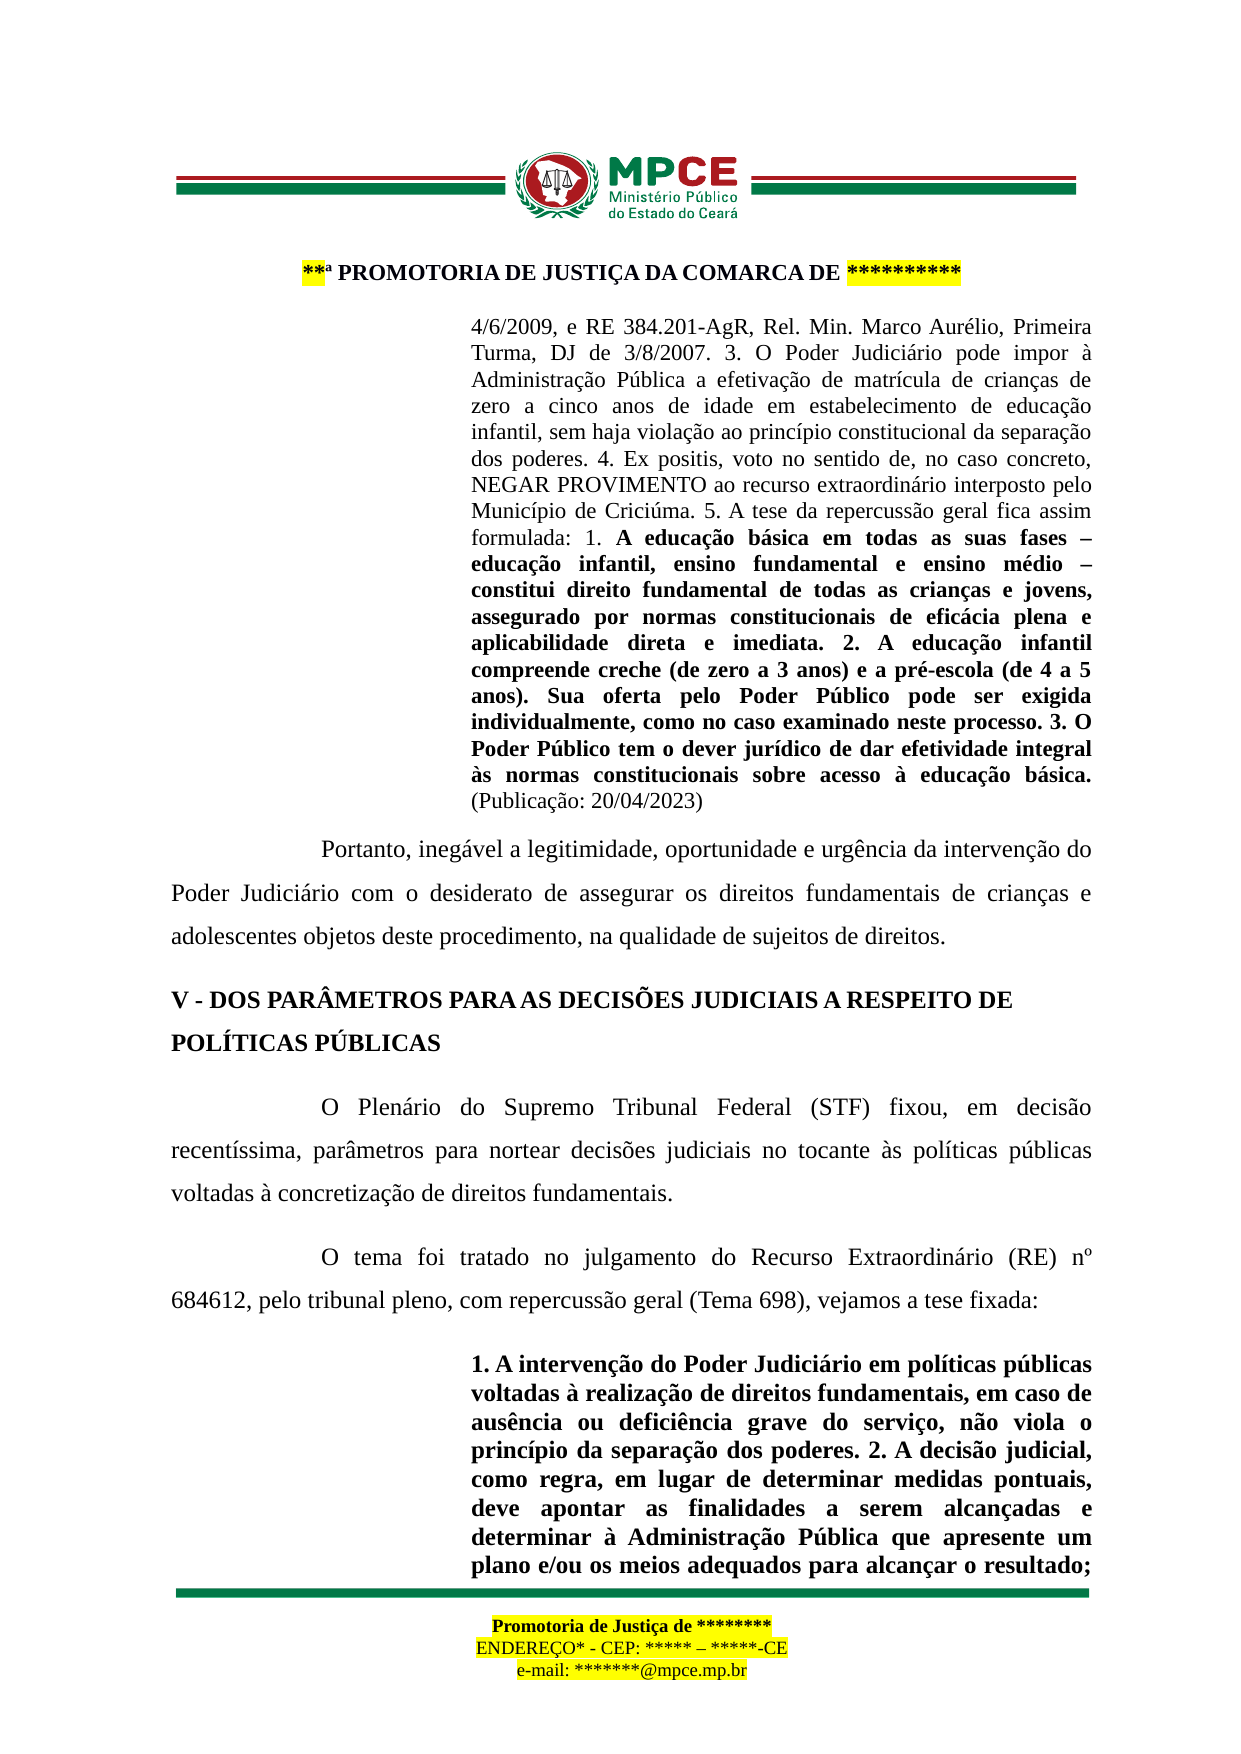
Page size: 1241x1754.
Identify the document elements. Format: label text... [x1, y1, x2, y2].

text O Plenário do Supremo Tribunal Federal (STF) fixou, em decisão recentíssima, parâmetros para nortear decisões judiciais no tocante às políticas públicas voltadas à concretização de direitos fundamentais. [171, 1092, 1093, 1135]
text O Plenário do Supremo Tribunal Federal (STF) fixou, em decisão recentíssima, parâmetros para nortear decisões judiciais no tocante às políticas públicas voltadas à concretização de direitos fundamentais. [171, 1164, 1093, 1207]
text Portanto, inegável a legitimidade, oportunidade e urgência da intervenção do Poder Judiciário com o desiderato de assegurar os direitos fundamentais de crianças e adolescentes objetos deste procedimento, na qualidade de sujeitos de direitos. [171, 834, 1093, 878]
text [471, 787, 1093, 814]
text Portanto, inegável a legitimidade, oportunidade e urgência da intervenção do Poder Judiciário com o desiderato de assegurar os direitos fundamentais de crianças e adolescentes objetos deste procedimento, na qualidade de sujeitos de direitos. [171, 906, 1093, 949]
text V - DOS PARÂMETROS PARA AS DECISÕES JUDICIAIS A RESPEITO DE POLÍTICAS PÚBLICAS [171, 985, 1093, 1057]
picture [174, 1587, 1090, 1598]
text O tema foi tratado no julgamento do Recurso Extraordinário (RE) nº 684612, pelo tribunal pleno, com repercussão geral (Tema 698), vejamos a tese fixada: [171, 1242, 1093, 1314]
